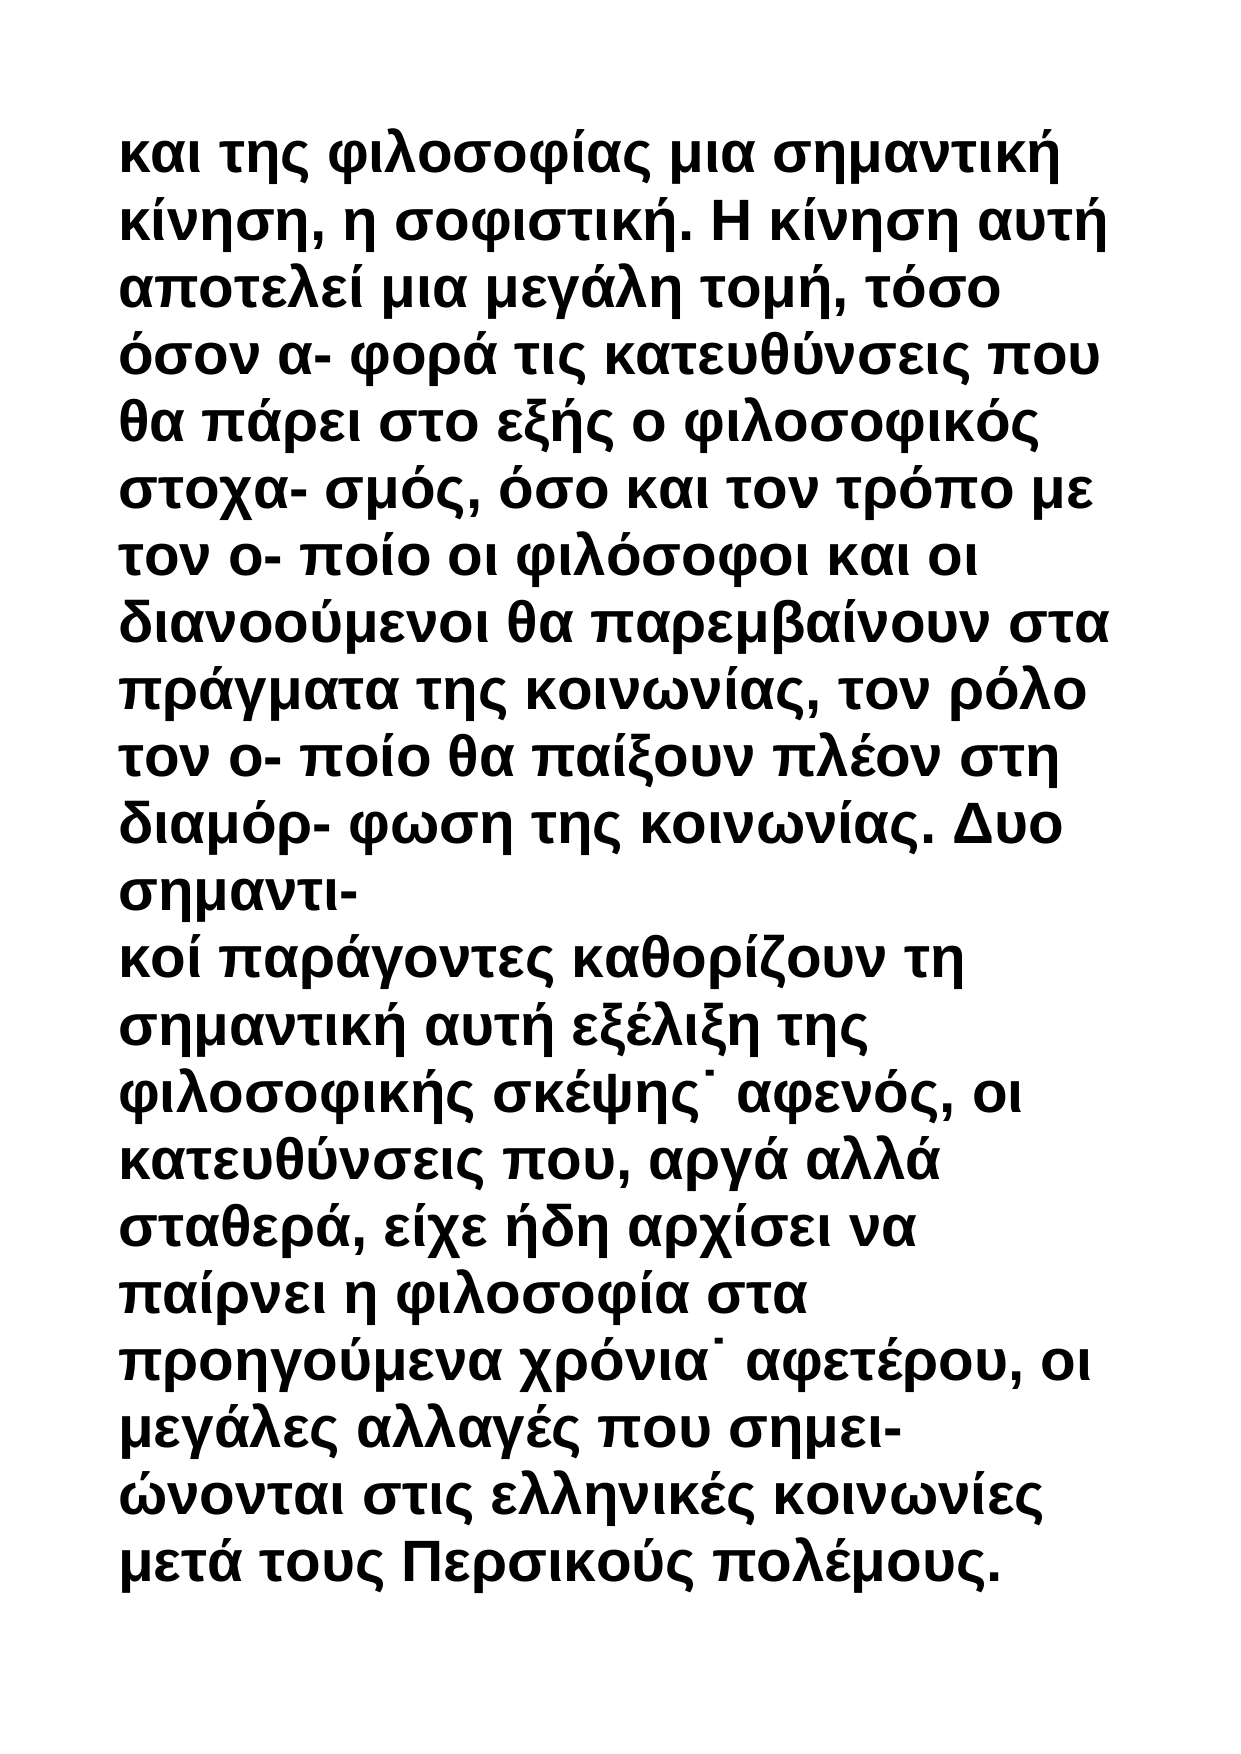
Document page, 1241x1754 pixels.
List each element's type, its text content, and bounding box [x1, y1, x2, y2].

text κοί παράγοντες καθορίζουν τη σημαντική αυτή εξέλιξη της φιλοσοφικής σκέψης˙ αφενός, οι κατευθύνσεις που, αργά αλλά σταθερά, είχε ήδη αρχίσει να παίρνει η φιλοσοφία στα προηγούμενα χρόνια˙ αφετέρου, οι μεγάλες αλλαγές που σημει-ώνονται στις ελληνικές κοινωνίες μετά τους Περσικούς πολέμους. [118, 923, 1122, 1594]
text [118, 118, 1122, 923]
